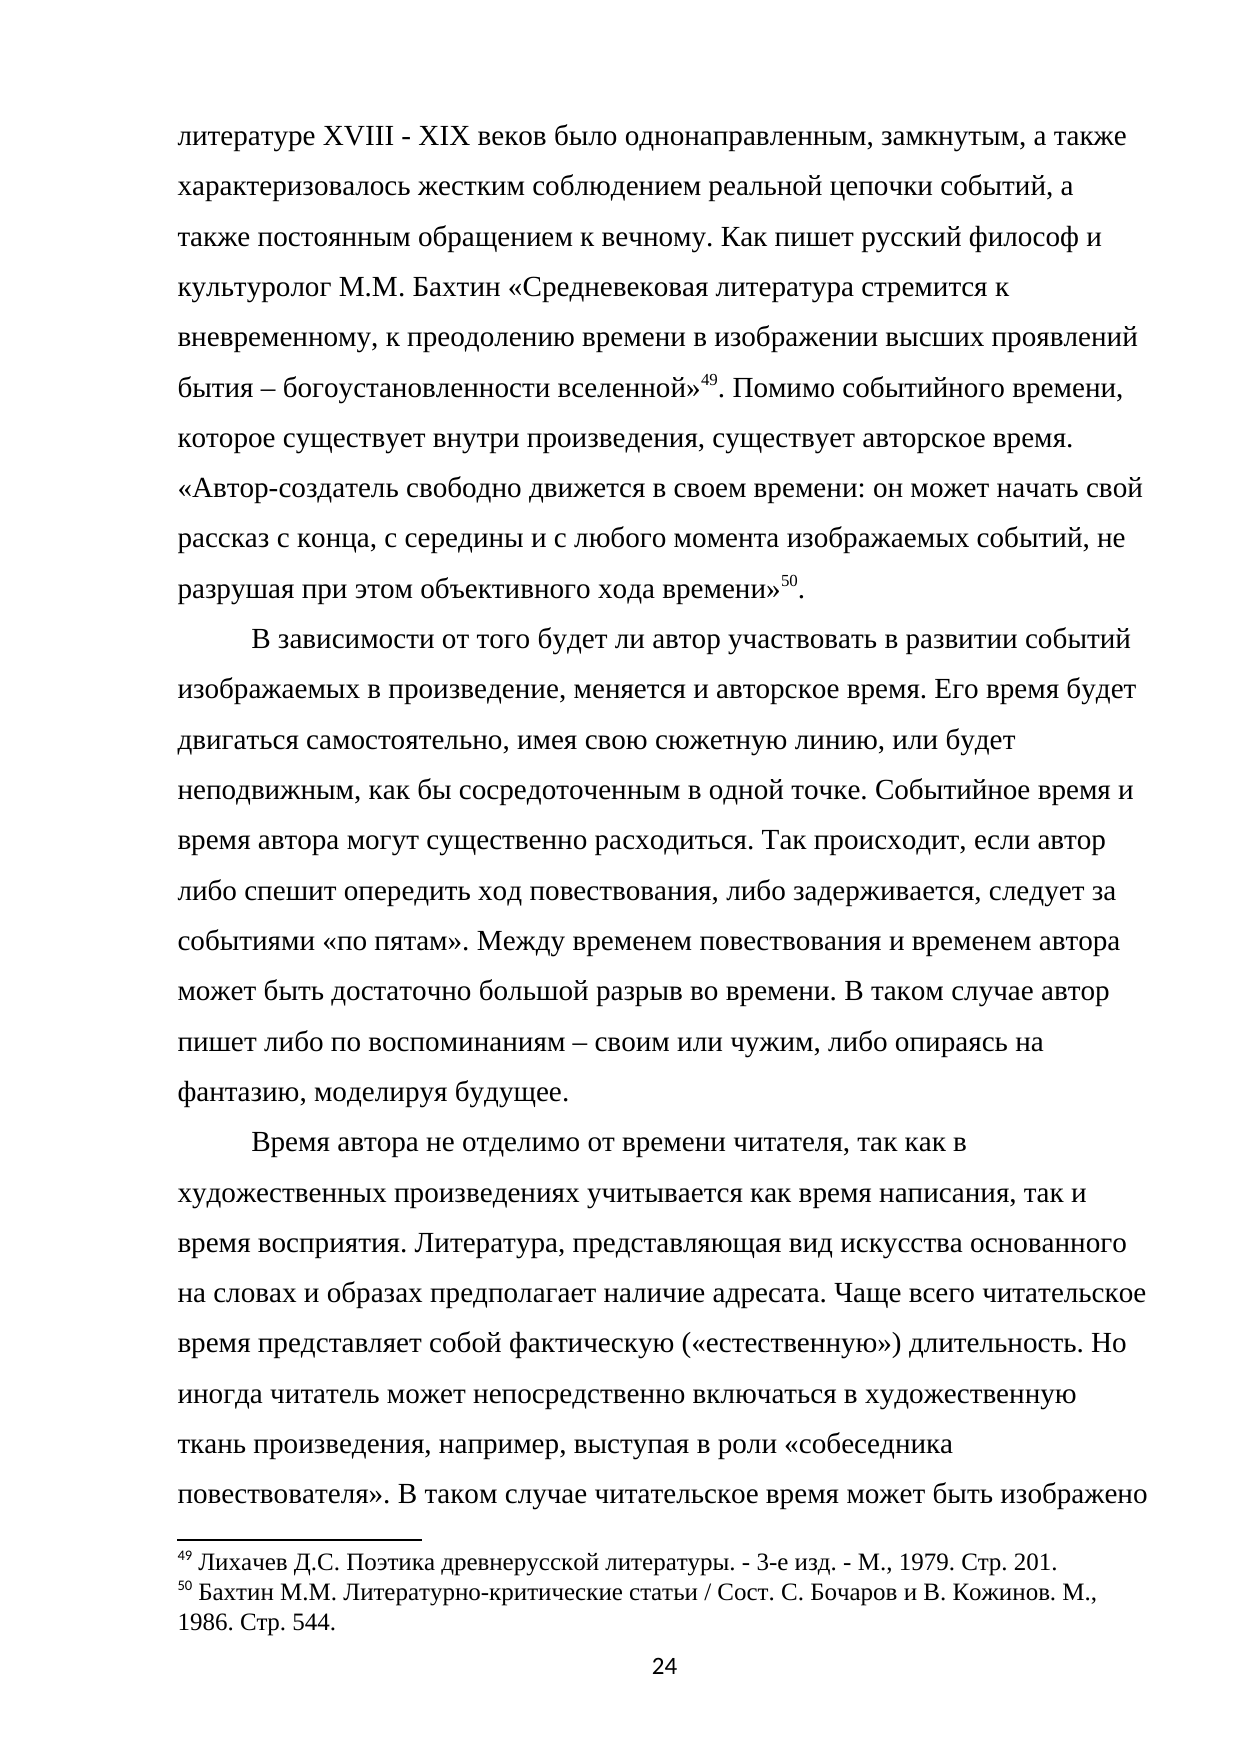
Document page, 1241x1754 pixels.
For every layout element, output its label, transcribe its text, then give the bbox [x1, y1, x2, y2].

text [177, 118, 1152, 604]
text В зависимости от того будет ли автор участвовать в развитии событий изображаемых в произведение, меняется и авторское время. Его время будет двигаться самостоятельно, имея свою сюжетную линию, или будет неподвижным, как бы сосредоточенным в одной точке. Событийное время и время автора могут существенно расходиться. Так происходит, если автор либо спешит опередить ход повествования, либо задерживается, следует за событиями «по пятам». Между временем повествования и временем автора может быть достаточно большой разрыв во времени. В таком случае автор пишет либо по воспоминаниям – своим или чужим, либо опираясь на фантазию, моделируя будущее. [177, 621, 1152, 1108]
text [177, 1124, 1152, 1510]
